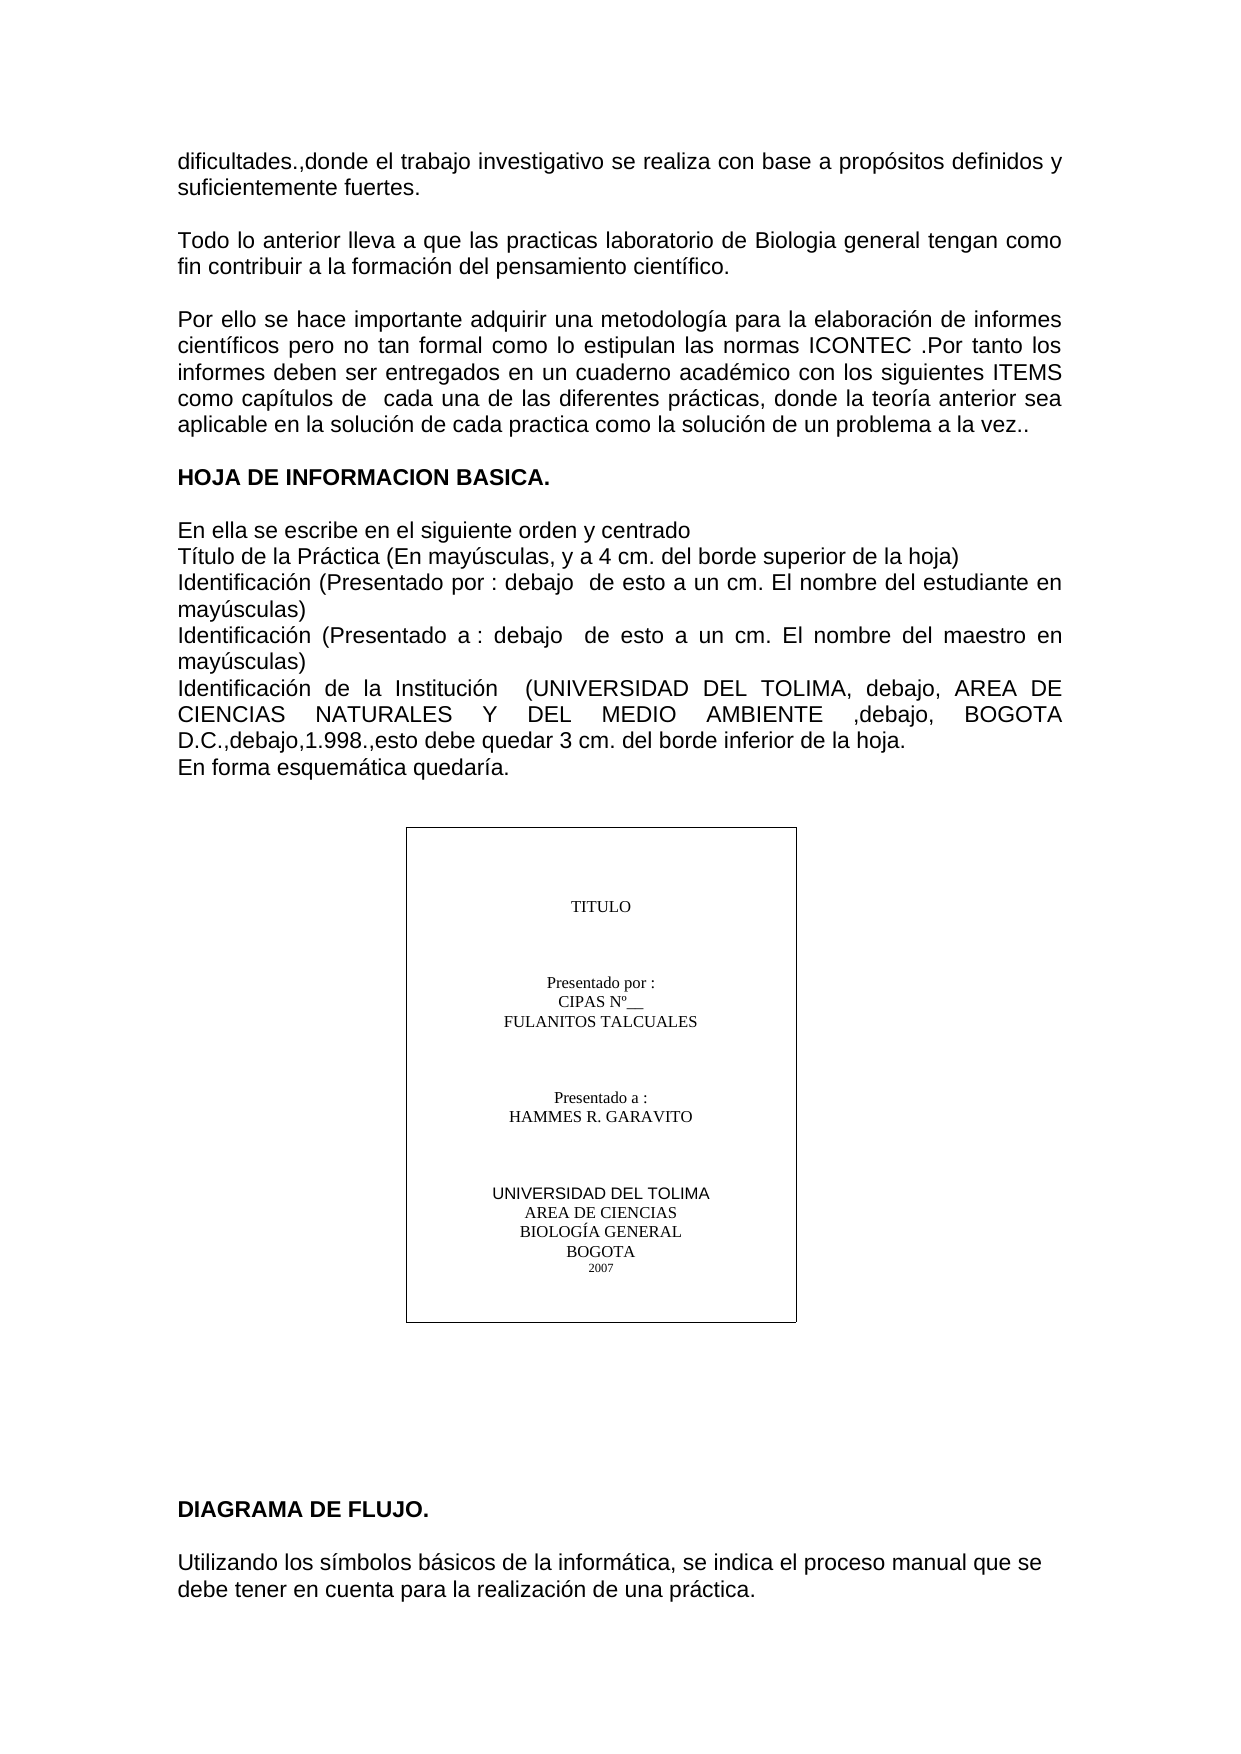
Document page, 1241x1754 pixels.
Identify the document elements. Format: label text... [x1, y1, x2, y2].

text HOJA DE INFORMACION BASICA. [177, 464, 1063, 490]
text Identificación (Presentado por : debajo de esto a un cm. El nombre del estudiante en mayúsculas) [177, 569, 1063, 622]
text Por ello se hace importante adquirir una metodología para la elaboración de informes científicos pero no tan formal como lo estipulan las normas ICONTEC .Por tanto los informes deben ser entregados en un cuaderno académico con los siguientes ITEMS como capítulos de cada una de las diferentes prácticas, donde la teoría anterior sea aplicable en la solución de cada practica como la solución de un problema a la vez.. [177, 306, 1063, 437]
text En forma esquemática quedaría. [177, 754, 1063, 780]
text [177, 148, 1063, 200]
text En ella se escribe en el siguiente orden y centrado [177, 517, 1063, 543]
text DIAGRAMA DE FLUJO. [177, 1496, 1063, 1523]
text Identificación de la Institución (UNIVERSIDAD DEL TOLIMA, debajo, AREA DE CIENCIAS NATURALES Y DEL MEDIO AMBIENTE ,debajo, BOGOTA D.C.,debajo,1.998.,esto debe quedar . del borde inferior de la hoja. [177, 675, 1063, 754]
text Todo lo anterior lleva a que las practicas laboratorio de Biologia general tengan como fin contribuir a la formación del pensamiento científico. [177, 227, 1063, 279]
text Utilizando los símbolos básicos de la informática, se indica el proceso manual que se debe tener en cuenta para la realización de una práctica. [177, 1549, 1063, 1602]
text Título de la Práctica (En mayúsculas, y a . del borde superior de la hoja) [177, 543, 1063, 569]
text Identificación (Presentado a : debajo de esto a un cm. El nombre del maestro en mayúsculas) [177, 622, 1063, 675]
